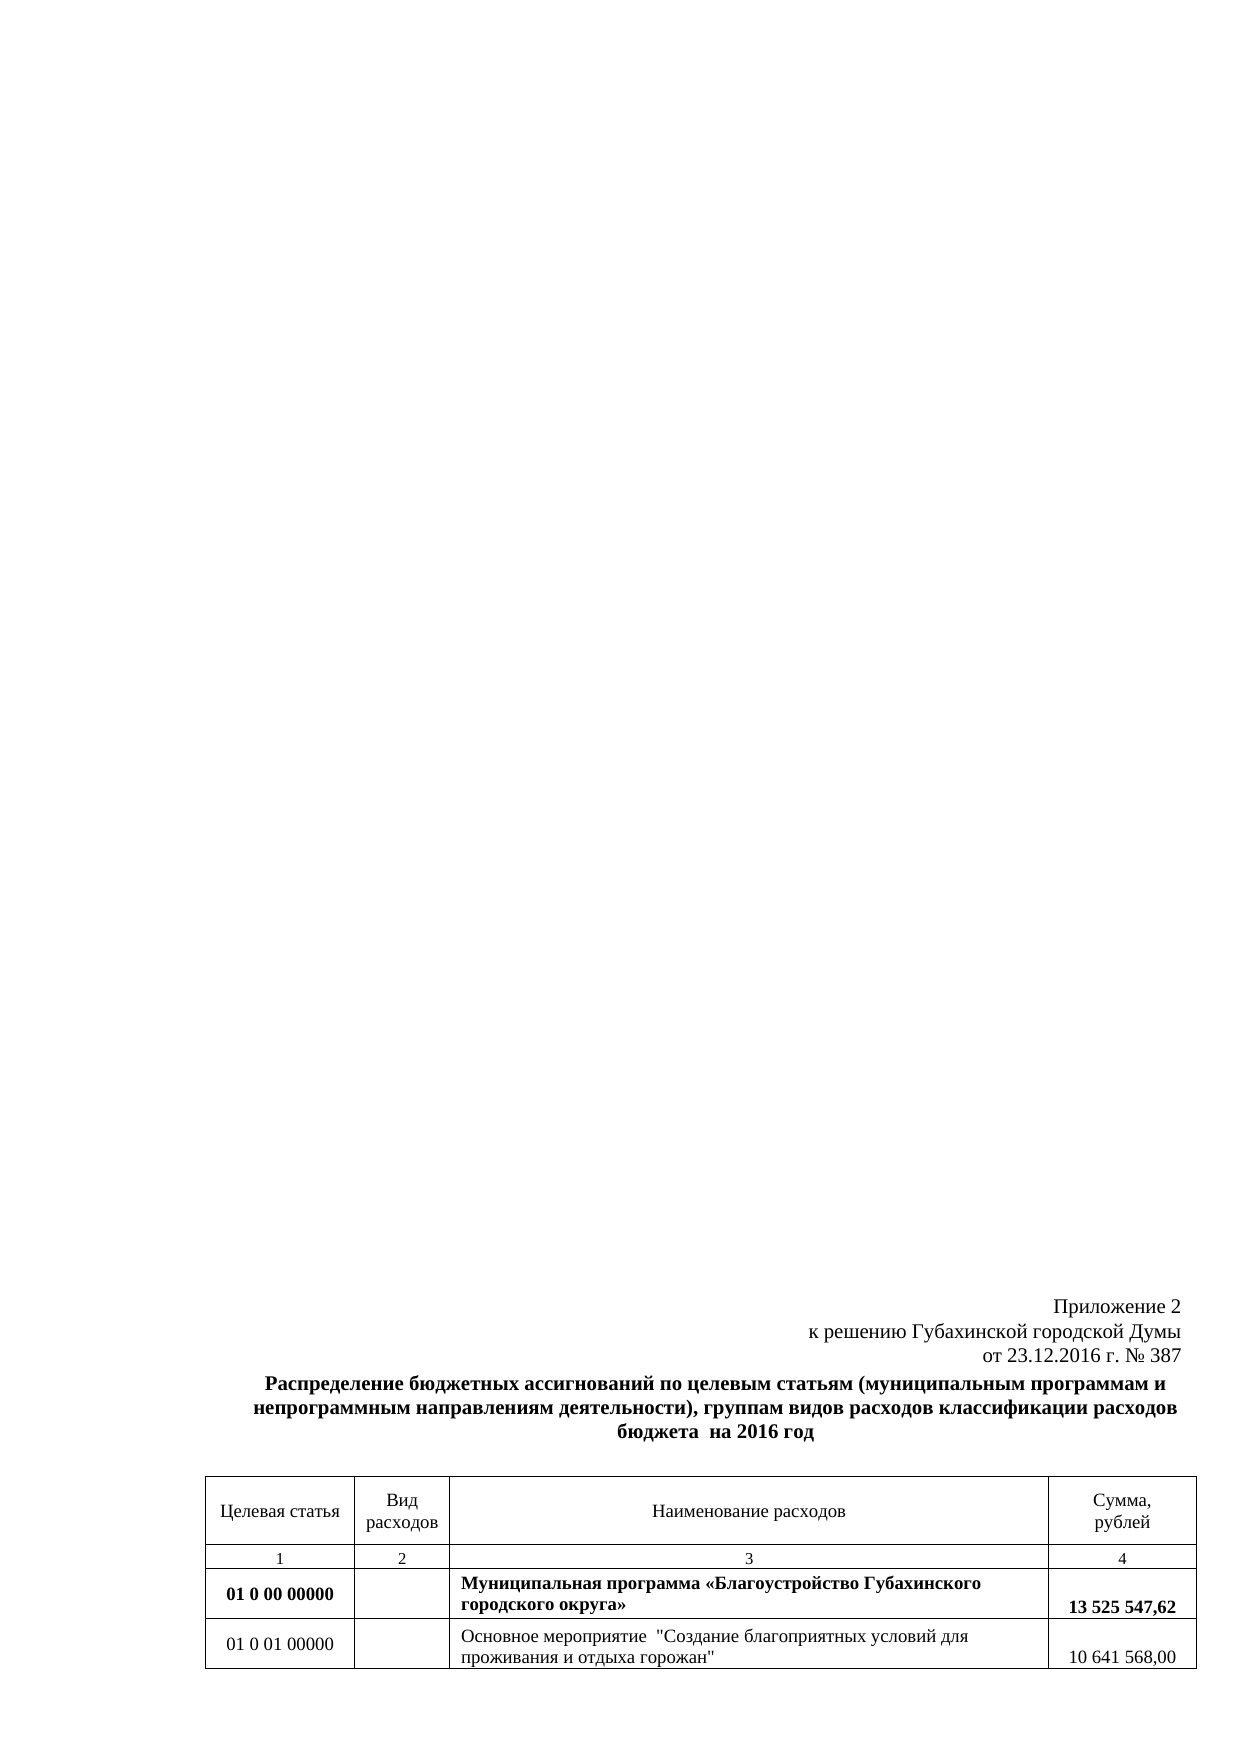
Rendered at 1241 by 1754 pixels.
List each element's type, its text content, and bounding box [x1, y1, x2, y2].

table_header Наименование расходов [450, 1477, 1048, 1544]
table_cell [355, 1569, 449, 1618]
text к решению Губахинской городской Думы [207, 1318, 1181, 1343]
table_cell 01 0 01 00000 [206, 1619, 354, 1668]
table_cell 3 [450, 1545, 1048, 1568]
table_cell Муниципальная программа «Благоустройство Губахинского городского округа» [450, 1569, 1048, 1618]
table_header Целевая статья [206, 1477, 354, 1544]
table_cell 01 0 00 00000 [206, 1569, 354, 1618]
text Приложение 2 [916, 1293, 1181, 1318]
table_cell 1 [206, 1545, 354, 1568]
table_cell 13 525 547,62 [1049, 1569, 1196, 1618]
table_cell 10 641 568,00 [1049, 1619, 1196, 1668]
table_header Вид расходов [355, 1477, 449, 1544]
text от 23.12.2016 г. № 387 [207, 1343, 1181, 1367]
table_cell 2 [355, 1545, 449, 1568]
table_header Распределение бюджетных ассигнований по целевым статьям (муниципальным программам и непрограммным направлениям деятельности), группам видов расходов классификации расходов бюджета на 2016 год [205, 1367, 1226, 1447]
table_cell [355, 1619, 449, 1668]
table_header Сумма, рублей [1049, 1477, 1196, 1544]
table_cell 4 [1049, 1545, 1196, 1568]
table_cell Основное мероприятие "Создание благоприятных условий для проживания и отдыха горожан" [450, 1619, 1048, 1668]
